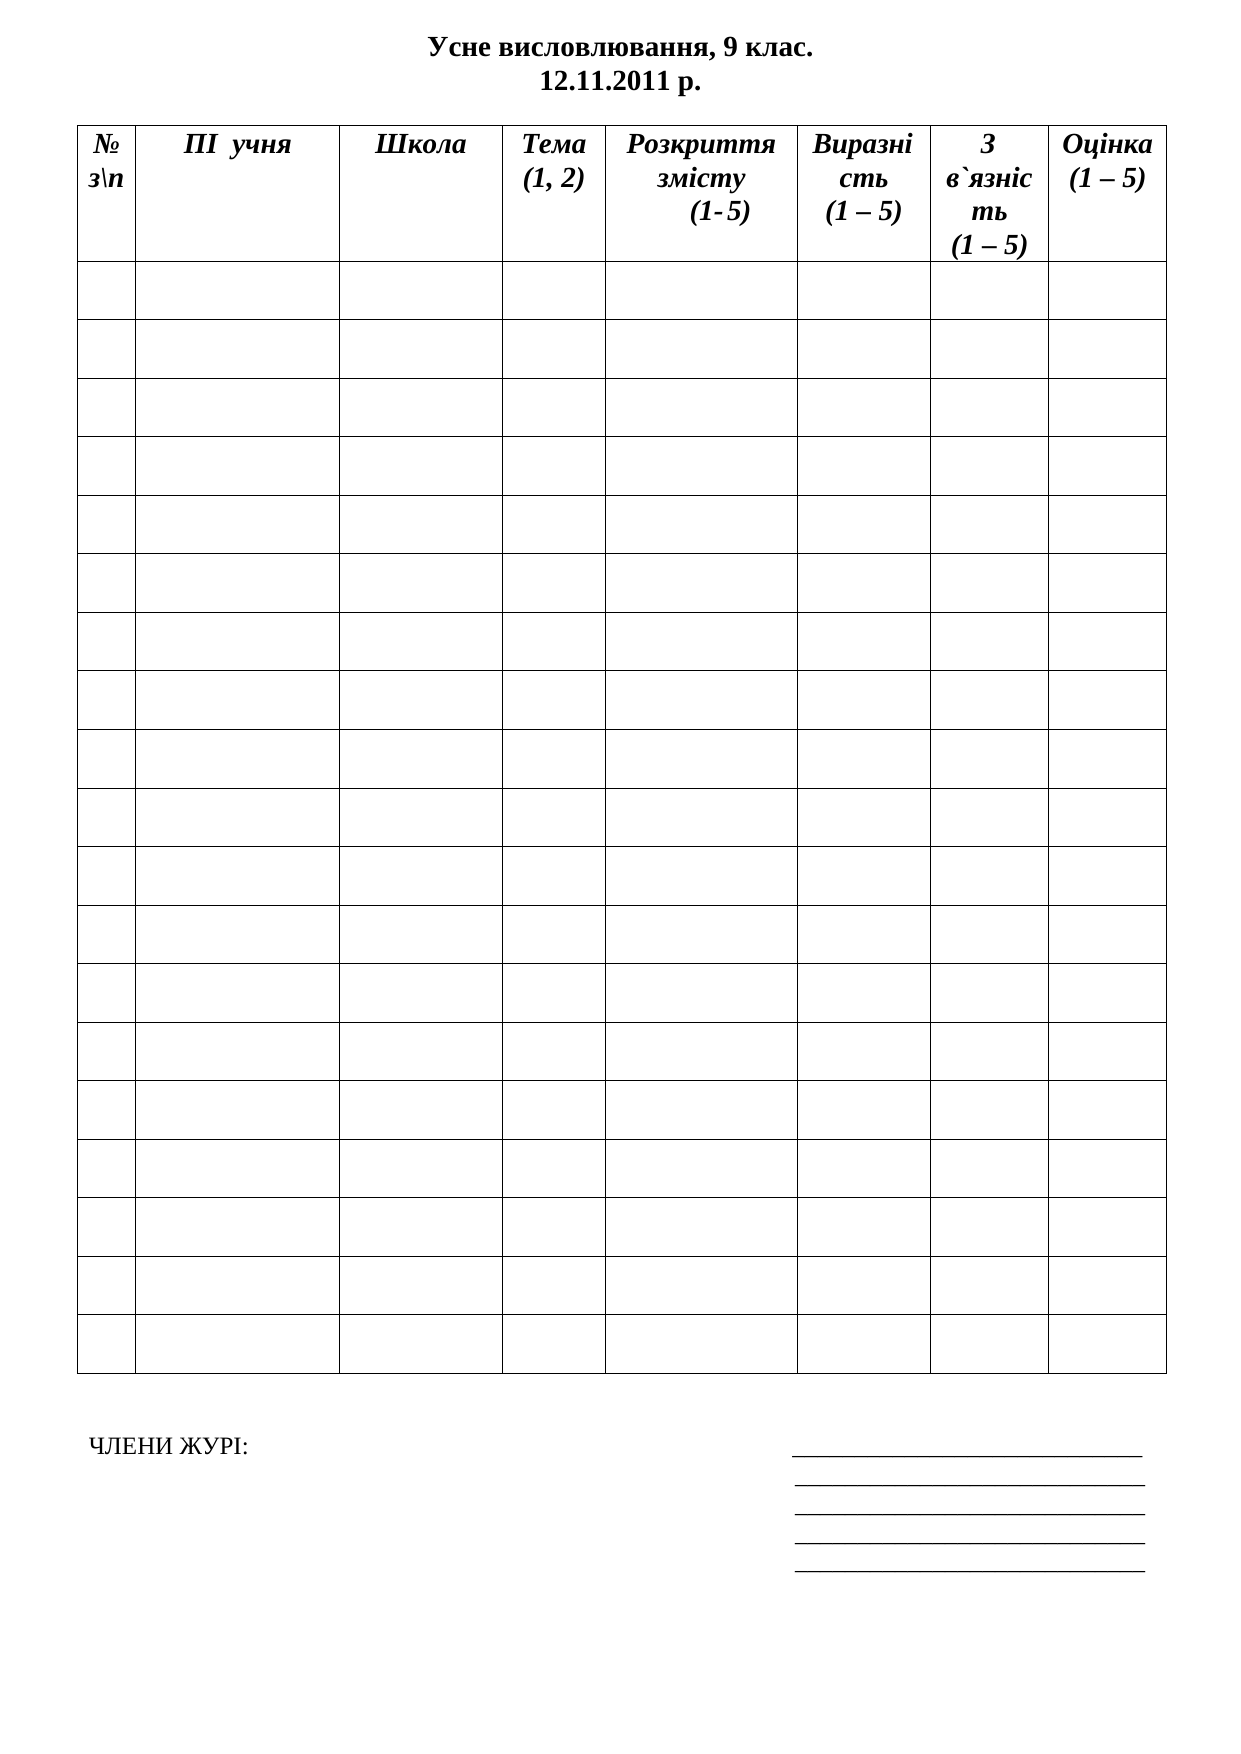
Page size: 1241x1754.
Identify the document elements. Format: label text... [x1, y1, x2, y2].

table_cell [798, 671, 930, 729]
table_cell [340, 1257, 502, 1314]
table_cell [78, 496, 135, 553]
table_cell [931, 730, 1048, 787]
table_cell [78, 1140, 135, 1197]
table_cell [798, 554, 930, 612]
table_cell [606, 789, 797, 846]
table_cell [798, 1315, 930, 1373]
table_cell [931, 1257, 1048, 1314]
table_cell [503, 906, 605, 963]
table_cell [798, 906, 930, 963]
table_cell [136, 671, 339, 729]
table_cell [78, 730, 135, 787]
table_cell [606, 1081, 797, 1139]
table_cell [798, 964, 930, 1022]
table_cell [1049, 496, 1166, 553]
table_cell [606, 730, 797, 787]
table_cell [78, 1257, 135, 1314]
table_cell [606, 1198, 797, 1256]
table_cell [136, 437, 339, 495]
table_cell [931, 1081, 1048, 1139]
table_cell [136, 964, 339, 1022]
table_cell [340, 847, 502, 904]
table_cell [78, 613, 135, 670]
table_cell [340, 437, 502, 495]
table_header Оцінка (1 – 5) [1049, 126, 1166, 261]
table_cell [78, 789, 135, 846]
table_cell [798, 262, 930, 319]
table_cell [503, 496, 605, 553]
table_header ПІ учня [136, 126, 339, 261]
table_cell [503, 1315, 605, 1373]
table_cell [606, 437, 797, 495]
text ____________________________ [88, 1518, 1152, 1546]
table_cell [1049, 1315, 1166, 1373]
table_cell [798, 1198, 930, 1256]
table_cell [1049, 671, 1166, 729]
table_cell [78, 847, 135, 904]
table_cell [606, 379, 797, 436]
table_cell [798, 1023, 930, 1080]
table_header № з\п [78, 126, 135, 261]
table_cell [503, 964, 605, 1022]
table_cell [340, 906, 502, 963]
table_cell [931, 671, 1048, 729]
text ____________________________ [88, 1489, 1152, 1518]
table_cell [503, 437, 605, 495]
table_cell [1049, 964, 1166, 1022]
text Усне висловлювання, 9 клас. [88, 29, 1152, 63]
table_cell [136, 554, 339, 612]
table_cell [340, 613, 502, 670]
table_cell [136, 730, 339, 787]
table_cell [606, 496, 797, 553]
table_cell [931, 906, 1048, 963]
table_cell [340, 730, 502, 787]
table_cell [136, 496, 339, 553]
table_cell [931, 437, 1048, 495]
table_cell [340, 1198, 502, 1256]
table_cell [931, 496, 1048, 553]
table_cell [503, 1257, 605, 1314]
table_cell [606, 671, 797, 729]
table_cell [503, 1081, 605, 1139]
table_cell [798, 730, 930, 787]
table_cell [503, 847, 605, 904]
table_cell [136, 1257, 339, 1314]
table_cell [136, 1023, 339, 1080]
table_cell [1049, 847, 1166, 904]
table_cell [1049, 554, 1166, 612]
table_cell [136, 906, 339, 963]
table_cell [931, 554, 1048, 612]
table_cell [1049, 1023, 1166, 1080]
table_cell [931, 262, 1048, 319]
table_cell [798, 320, 930, 378]
table_cell [931, 1140, 1048, 1197]
text ____________________________ [88, 1546, 1152, 1575]
table_cell [798, 437, 930, 495]
table_cell [798, 1257, 930, 1314]
table_cell [136, 262, 339, 319]
table_cell [606, 1023, 797, 1080]
table_cell [1049, 1140, 1166, 1197]
table_cell [503, 613, 605, 670]
text ____________________________ [88, 1460, 1152, 1489]
table_cell [931, 379, 1048, 436]
table_cell [1049, 1198, 1166, 1256]
table_cell [931, 613, 1048, 670]
table_cell [340, 1315, 502, 1373]
table_cell [931, 964, 1048, 1022]
table_cell [136, 1198, 339, 1256]
text ЧЛЕНИ ЖУРІ: ____________________________ [88, 1431, 1152, 1460]
table_cell [78, 1198, 135, 1256]
table_cell [340, 1081, 502, 1139]
table_cell [340, 262, 502, 319]
table_cell [1049, 906, 1166, 963]
table_cell [798, 789, 930, 846]
table_cell [503, 1140, 605, 1197]
table_cell [503, 1023, 605, 1080]
table_cell [340, 496, 502, 553]
table_cell [798, 613, 930, 670]
table_cell [931, 1198, 1048, 1256]
table_cell [340, 1140, 502, 1197]
table_cell [340, 320, 502, 378]
table_cell [606, 554, 797, 612]
table_cell [931, 1023, 1048, 1080]
table_cell [606, 613, 797, 670]
table_cell [136, 847, 339, 904]
table_cell [503, 730, 605, 787]
table_cell [340, 789, 502, 846]
table_cell [78, 379, 135, 436]
table_header Виразність (1 – 5) [798, 126, 930, 261]
table_cell [78, 1315, 135, 1373]
table_cell [931, 320, 1048, 378]
table_cell [1049, 1257, 1166, 1314]
table_header Тема (1, 2) [503, 126, 605, 261]
table_cell [1049, 789, 1166, 846]
table_cell [1049, 320, 1166, 378]
table_cell [136, 1315, 339, 1373]
table_cell [503, 1198, 605, 1256]
table_cell [78, 262, 135, 319]
table_cell [606, 262, 797, 319]
table_cell [606, 847, 797, 904]
table_cell [503, 554, 605, 612]
table_cell [1049, 379, 1166, 436]
table_cell [503, 320, 605, 378]
table_cell [931, 847, 1048, 904]
table_cell [78, 1023, 135, 1080]
table_cell [78, 437, 135, 495]
table_cell [136, 1081, 339, 1139]
table_cell [798, 1081, 930, 1139]
table_header Розкриття змісту 5) [606, 126, 797, 261]
table_cell [931, 1315, 1048, 1373]
table_header Школа [340, 126, 502, 261]
table_cell [340, 379, 502, 436]
table_cell [931, 789, 1048, 846]
table_cell [503, 379, 605, 436]
table_cell [136, 1140, 339, 1197]
table_header Зв`язність (1 – 5) [931, 126, 1048, 261]
table_cell [136, 789, 339, 846]
table_cell [78, 906, 135, 963]
table_cell [1049, 262, 1166, 319]
table_cell [340, 554, 502, 612]
table_cell [1049, 613, 1166, 670]
table_cell [340, 1023, 502, 1080]
table_cell [798, 1140, 930, 1197]
table_cell [136, 320, 339, 378]
table_cell [503, 789, 605, 846]
table_cell [340, 671, 502, 729]
table_cell [606, 964, 797, 1022]
table_cell [606, 320, 797, 378]
table_cell [798, 496, 930, 553]
table_cell [503, 671, 605, 729]
table_cell [78, 320, 135, 378]
table_cell [78, 671, 135, 729]
table_cell [606, 1257, 797, 1314]
table_cell [78, 554, 135, 612]
table_cell [798, 847, 930, 904]
table_cell [606, 1140, 797, 1197]
table_cell [606, 1315, 797, 1373]
table_cell [606, 906, 797, 963]
text 12.11.2011 р. [88, 63, 1152, 97]
table_cell [1049, 730, 1166, 787]
table_cell [136, 613, 339, 670]
table_cell [78, 964, 135, 1022]
table_cell [340, 964, 502, 1022]
table_cell [1049, 437, 1166, 495]
table_cell [1049, 1081, 1166, 1139]
table_cell [78, 1081, 135, 1139]
table_cell [136, 379, 339, 436]
table_cell [798, 379, 930, 436]
table_cell [503, 262, 605, 319]
